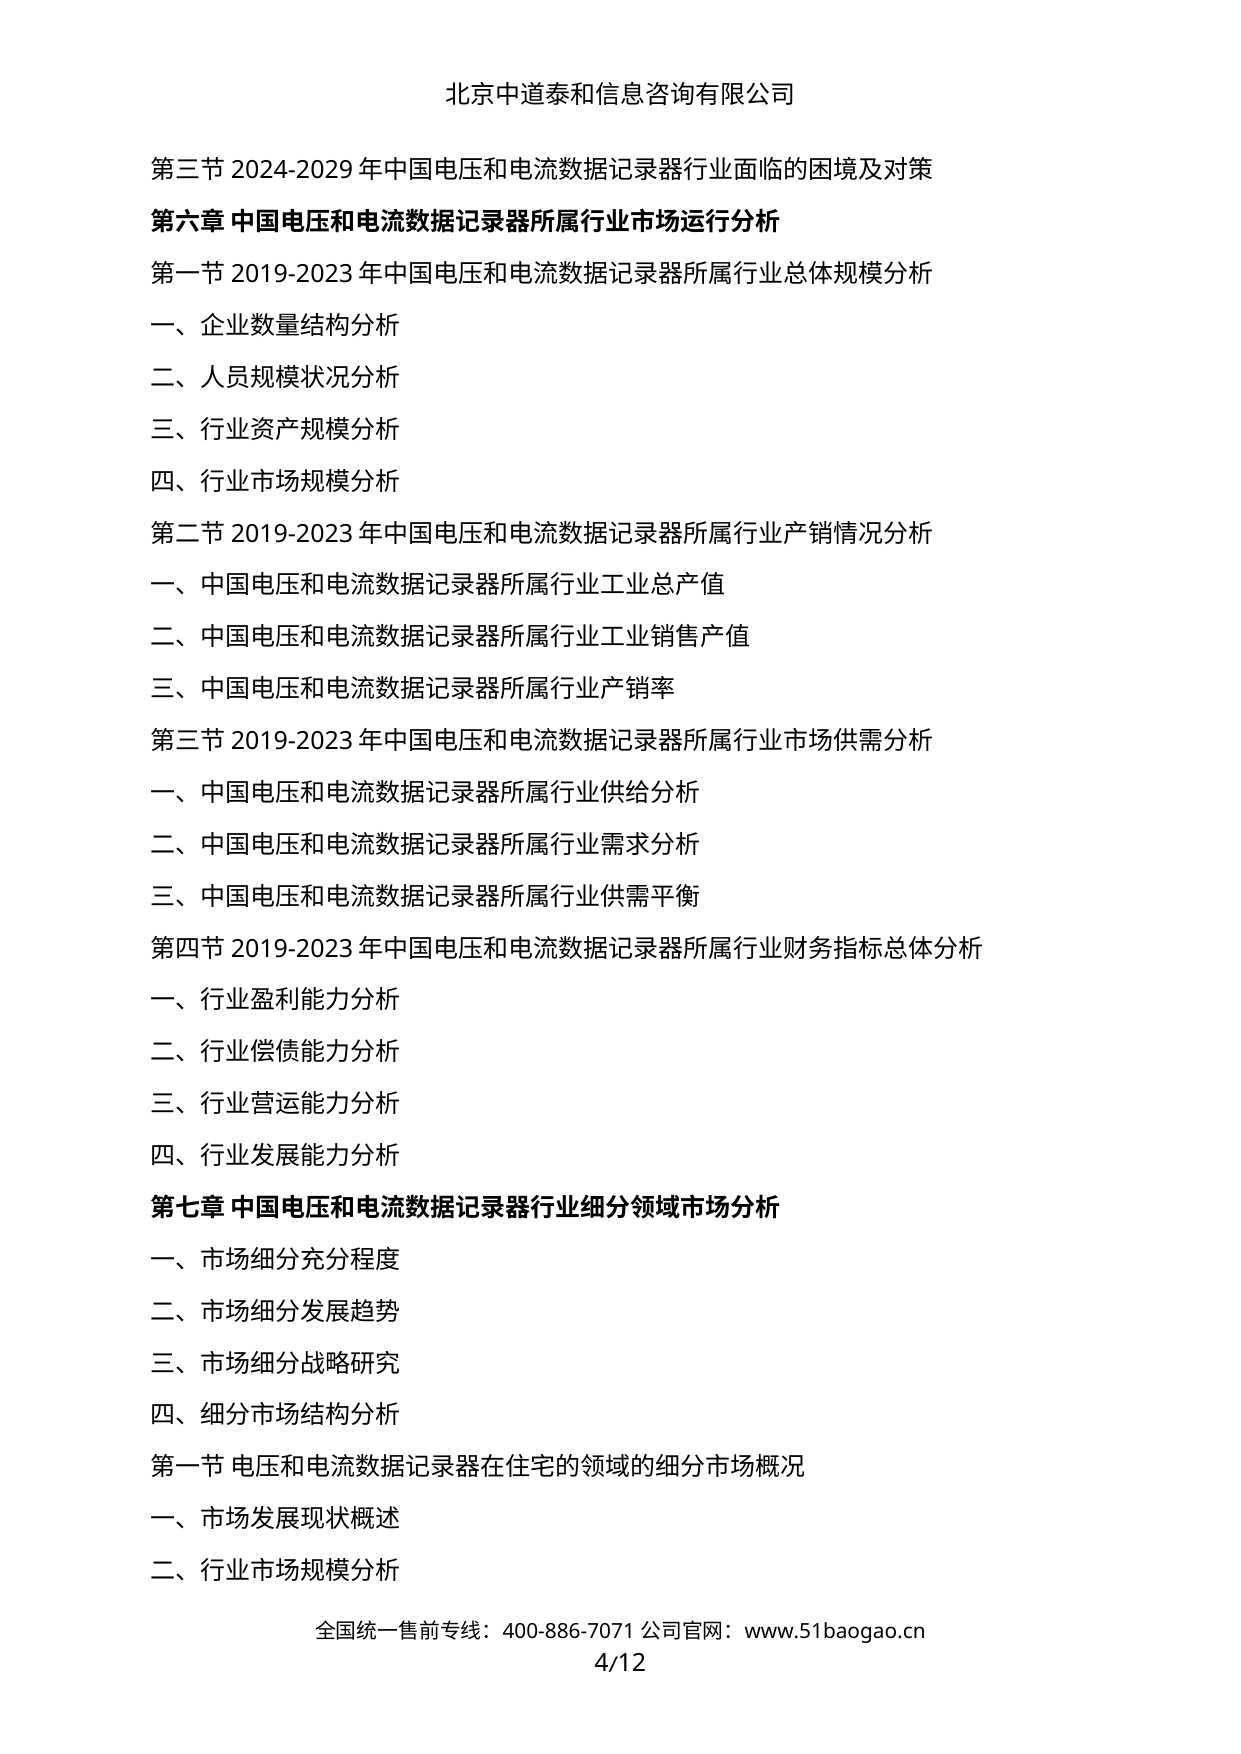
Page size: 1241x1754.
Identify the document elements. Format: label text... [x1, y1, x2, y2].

text 二、人员规模状况分析 [150, 357, 1090, 394]
text 二、中国电压和电流数据记录器所属行业工业销售产值 [150, 617, 1090, 653]
text 第一节 2019-2023年中国电压和电流数据记录器所属行业总体规模分析 [150, 254, 1090, 290]
text 第三节 2019-2023年中国电压和电流数据记录器所属行业市场供需分析 [150, 721, 1090, 757]
text 二、行业偿债能力分析 [150, 1032, 1090, 1068]
text 一、中国电压和电流数据记录器所属行业供给分析 [150, 772, 1090, 809]
text 一、中国电压和电流数据记录器所属行业工业总产值 [150, 565, 1090, 601]
text 四、行业发展能力分析 [150, 1136, 1090, 1172]
text 一、市场发展现状概述 [150, 1499, 1090, 1535]
text 三、中国电压和电流数据记录器所属行业产销率 [150, 669, 1090, 705]
text 三、市场细分战略研究 [150, 1343, 1090, 1379]
text 三、中国电压和电流数据记录器所属行业供需平衡 [150, 876, 1090, 912]
text 二、市场细分发展趋势 [150, 1291, 1090, 1327]
text 四、行业市场规模分析 [150, 461, 1090, 497]
text 四、细分市场结构分析 [150, 1395, 1090, 1431]
text 一、市场细分充分程度 [150, 1239, 1090, 1276]
text 一、行业盈利能力分析 [150, 980, 1090, 1016]
text 第六章 中国电压和电流数据记录器所属行业市场运行分析 [150, 202, 1090, 238]
text 第四节 2019-2023年中国电压和电流数据记录器所属行业财务指标总体分析 [150, 928, 1090, 964]
text 二、行业市场规模分析 [150, 1551, 1090, 1587]
text 三、行业营运能力分析 [150, 1084, 1090, 1120]
text 一、企业数量结构分析 [150, 306, 1090, 342]
text 第二节 2019-2023年中国电压和电流数据记录器所属行业产销情况分析 [150, 513, 1090, 549]
text 第三节 2024-2029年中国电压和电流数据记录器行业面临的困境及对策 [150, 150, 1090, 186]
text 第七章 中国电压和电流数据记录器行业细分领域市场分析 [150, 1187, 1090, 1224]
text 二、中国电压和电流数据记录器所属行业需求分析 [150, 824, 1090, 861]
text 第一节 电压和电流数据记录器在住宅的领域的细分市场概况 [150, 1447, 1090, 1483]
text 三、行业资产规模分析 [150, 409, 1090, 446]
